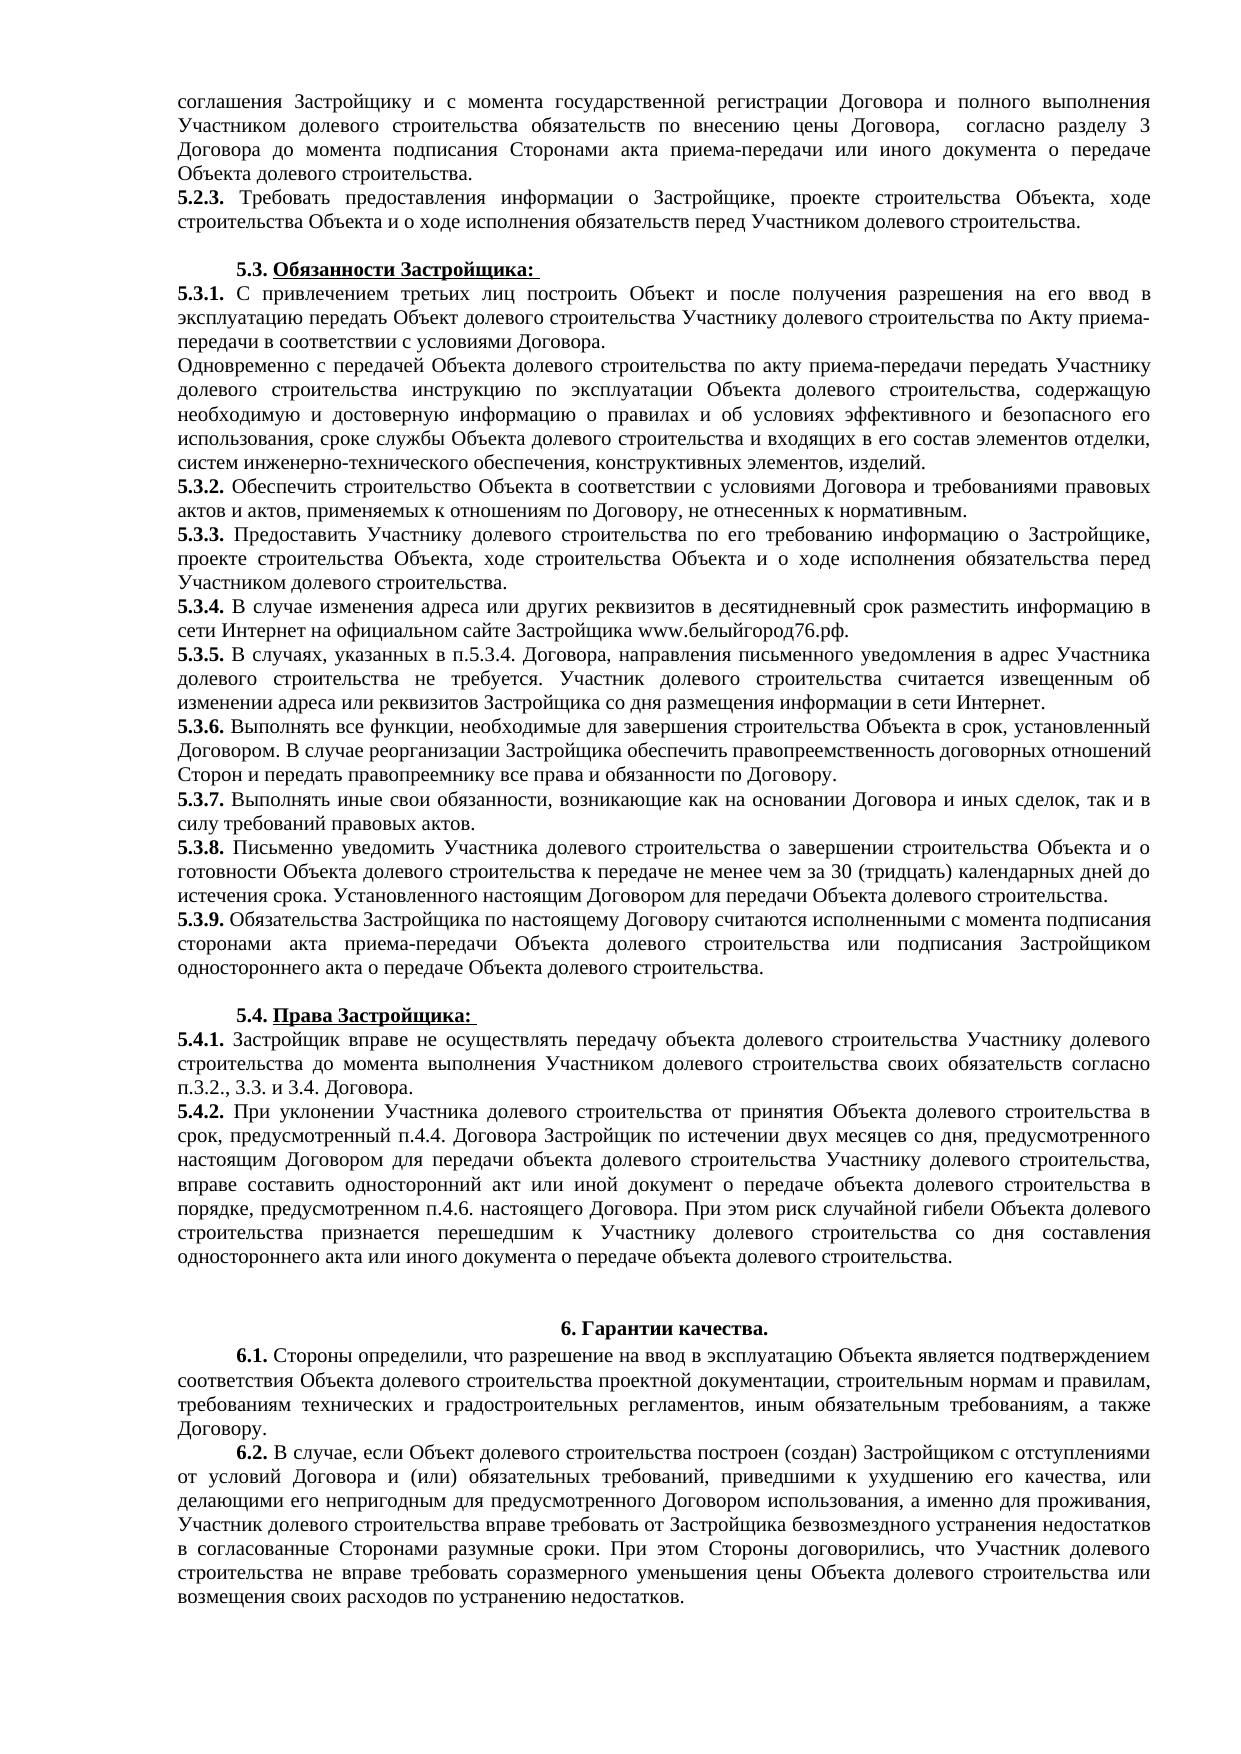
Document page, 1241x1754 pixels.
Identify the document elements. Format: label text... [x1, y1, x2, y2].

text 5.3.5. В случаях, указанных в п.5.3.4. Договора, направления письменного уведомления в адрес Участника долевого строительства не требуется. Участник долевого строительства считается извещенным об изменении адреса или реквизитов Застройщика со дня размещения информации в сети Интернет. [177, 642, 1152, 714]
text 6.2. В случае, если Объект долевого строительства построен (создан) Застройщиком с отступлениями от условий Договора и (или) обязательных требований, приведшими к ухудшению его качества, или делающими его непригодным для предусмотренного Договором использования, а именно для проживания, Участник долевого строительства вправе требовать от Застройщика безвозмездного устранения недостатков в согласованные Сторонами разумные сроки. При этом Стороны договорились, что Участник долевого строительства не вправе требовать соразмерного уменьшения цены Объекта долевого строительства или возмещения своих расходов по устранению недостатков. [177, 1440, 1152, 1608]
text 5.3.1. С привлечением третьих лиц построить Объект и после получения разрешения на его ввод в эксплуатацию передать Объект долевого строительства Участнику долевого строительства по Акту приема-передачи в соответствии с условиями Договора. [177, 281, 1152, 353]
text 5.3.9. Обязательства Застройщика по настоящему Договору считаются исполненными с момента подписания сторонами акта приема-передачи Объекта долевого строительства или подписания Застройщиком одностороннего акта о передаче Объекта долевого строительства. [177, 907, 1152, 979]
text 5.2.3. Требовать предоставления информации о Застройщике, проекте строительства Объекта, ходе строительства Объекта и о ходе исполнения обязательств перед Участником долевого строительства. [177, 185, 1152, 233]
text 5.4.2. При уклонении Участника долевого строительства от принятия Объекта долевого строительства в срок, предусмотренный п.4.4. Договора Застройщик по истечении двух месяцев со дня, предусмотренного настоящим Договором для передачи объекта долевого строительства Участнику долевого строительства, вправе составить односторонний акт или иной документ о передаче объекта долевого строительства в порядке, предусмотренном п.4.6. настоящего Договора. При этом риск случайной гибели Объекта долевого строительства признается перешедшим к Участнику долевого строительства со дня составления одностороннего акта или иного документа о передаче объекта долевого строительства. [177, 1099, 1152, 1268]
text 5.3.3. Предоставить Участнику долевого строительства по его требованию информацию о Застройщике, проекте строительства Объекта, ходе строительства Объекта и о ходе исполнения обязательства перед Участником долевого строительства. [177, 522, 1152, 594]
text Одновременно с передачей Объекта долевого строительства по акту приема-передачи передать Участнику долевого строительства инструкцию по эксплуатации Объекта долевого строительства, содержащую необходимую и достоверную информацию о правилах и об условиях эффективного и безопасного его использования, сроке службы Объекта долевого строительства и входящих в его состав элементов отделки, систем инженерно-технического обеспечения, конструктивных элементов, изделий. [177, 353, 1152, 474]
text 5.3.7. Выполнять иные свои обязанности, возникающие как на основании Договора и иных сделок, так и в силу требований правовых актов. [177, 786, 1152, 834]
text 5.3.8. Письменно уведомить Участника долевого строительства о завершении строительства Объекта и о готовности Объекта долевого строительства к передаче не менее чем за 30 (тридцать) календарных дней до истечения срока. Установленного настоящим Договором для передачи Объекта долевого строительства. [177, 834, 1152, 907]
text 5.4. Права Застройщика: [177, 1003, 1152, 1027]
text 5.3.4. В случае изменения адреса или других реквизитов в десятидневный срок разместить информацию в сети Интернет на официальном сайте Застройщика www.белыйгород76.рф. [177, 594, 1152, 642]
text 6. Гарантии качества. [177, 1316, 1152, 1340]
text 5.3.2. Обеспечить строительство Объекта в соответствии с условиями Договора и требованиями правовых актов и актов, применяемых к отношениям по Договору, не отнесенных к нормативным. [177, 474, 1152, 522]
text 5.3.6. Выполнять все функции, необходимые для завершения строительства Объекта в срок, установленный Договором. В случае реорганизации Застройщика обеспечить правопреемственность договорных отношений Сторон и передать правопреемнику все права и обязанности по Договору. [177, 714, 1152, 786]
text 5.4.1. Застройщик вправе не осуществлять передачу объекта долевого строительства Участнику долевого строительства до момента выполнения Участником долевого строительства своих обязательств согласно п.3.2., 3.3. и 3.4. Договора. [177, 1027, 1152, 1099]
text 5.3. Обязанности Застройщика: [177, 257, 1152, 281]
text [177, 89, 1152, 185]
text 6.1. Стороны определили, что разрешение на ввод в эксплуатацию Объекта является подтверждением соответствия Объекта долевого строительства проектной документации, строительным нормам и правилам, требованиям технических и градостроительных регламентов, иным обязательным требованиям, а также Договору. [177, 1343, 1152, 1440]
